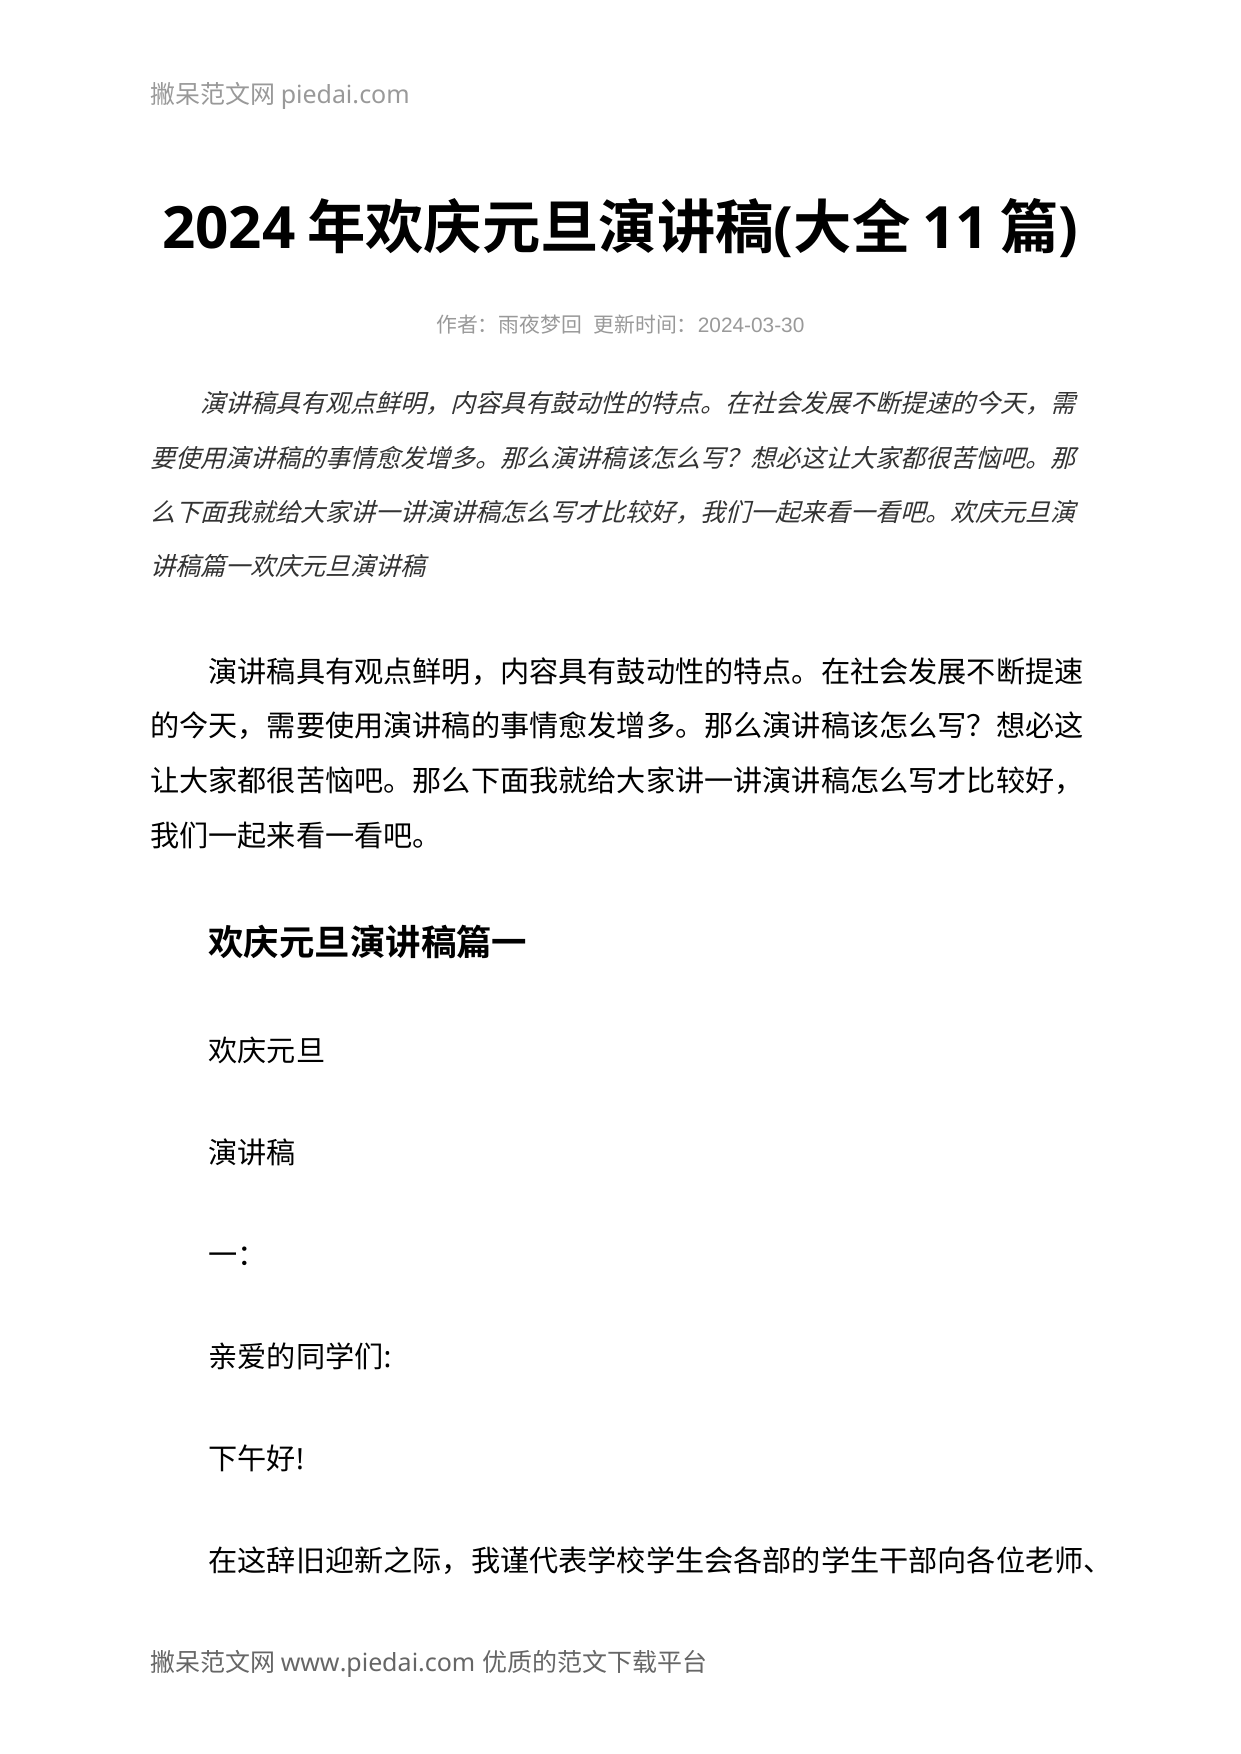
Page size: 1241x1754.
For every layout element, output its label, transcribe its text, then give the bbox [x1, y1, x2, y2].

text 亲爱的同学们: [150, 1333, 1090, 1376]
subtitle 2024年欢庆元旦演讲稿(大全11篇) [150, 181, 1090, 266]
text 一： [150, 1232, 1090, 1274]
text 欢庆元旦演讲稿篇一 [150, 914, 1090, 966]
text 演讲稿具有观点鲜明，内容具有鼓动性的特点。在社会发展不断提速的今天，需要使用演讲稿的事情愈发增多。那么演讲稿该怎么写？想必这让大家都很苦恼吧。那么下面我就给大家讲一讲演讲稿怎么写才比较好，我们一起来看一看吧。欢庆元旦演讲稿篇一欢庆元旦演讲稿 [150, 384, 1090, 583]
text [150, 1537, 1090, 1579]
text 演讲稿 [150, 1130, 1090, 1172]
text 欢庆元旦 [150, 1028, 1090, 1070]
text 作者：雨夜梦回 更新时间：2024-03-30 [150, 313, 1090, 337]
text 下午好! [150, 1435, 1090, 1478]
text 演讲稿具有观点鲜明，内容具有鼓动性的特点。在社会发展不断提速的今天，需要使用演讲稿的事情愈发增多。那么演讲稿该怎么写？想必这让大家都很苦恼吧。那么下面我就给大家讲一讲演讲稿怎么写才比较好，我们一起来看一看吧。 [150, 648, 1090, 855]
